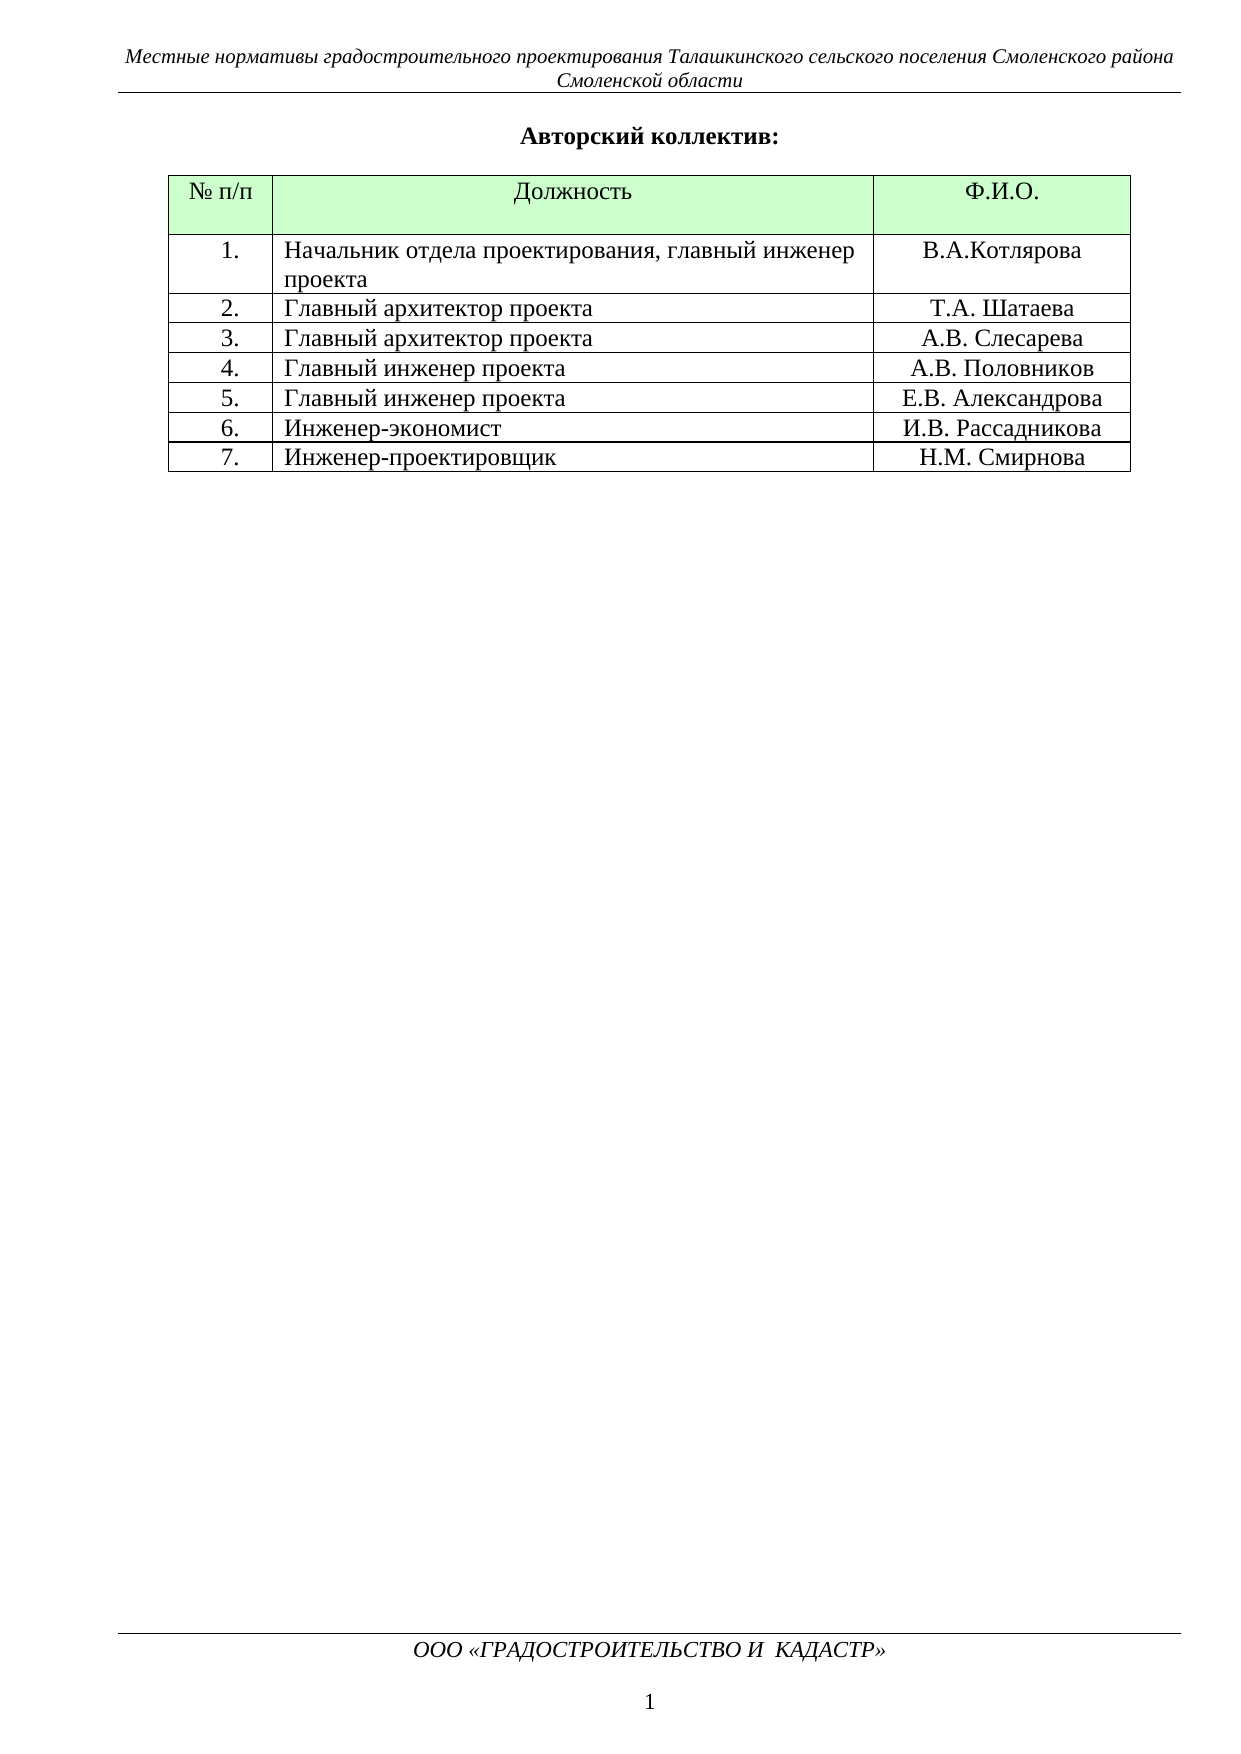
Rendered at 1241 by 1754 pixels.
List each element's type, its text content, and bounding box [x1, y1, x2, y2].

table_cell Начальник отдела проектирования, главный инженер проекта [273, 235, 873, 292]
table_header Должность [273, 176, 873, 234]
table_cell Инженер-экономист [273, 413, 873, 441]
table_cell Главный инженер проекта [273, 353, 873, 382]
table_cell Главный архитектор проекта [273, 323, 873, 352]
table_cell Главный инженер проекта [273, 383, 873, 412]
table_cell В.А.Котлярова [874, 235, 1130, 292]
table_cell И.В. Рассадникова [874, 413, 1130, 441]
table_cell Главный архитектор проекта [273, 294, 873, 322]
table_cell Инженер-проектировщик [273, 443, 873, 471]
table_cell [169, 383, 272, 412]
table_header Ф.И.О. [874, 176, 1130, 234]
table_cell [169, 413, 272, 441]
table_cell А.В. Половников [874, 353, 1130, 382]
text Авторский коллектив: [118, 121, 1181, 150]
table_cell [169, 235, 272, 292]
table_cell Е.В. Александрова [874, 383, 1130, 412]
table_cell Н.М. Смирнова [874, 443, 1130, 471]
table_cell А.В. Слесарева [874, 323, 1130, 352]
table_cell [169, 294, 272, 322]
table_cell Т.А. Шатаева [874, 294, 1130, 322]
table_header № п/п [169, 176, 272, 234]
table_cell [169, 323, 272, 352]
table_cell [169, 443, 272, 471]
table_cell [169, 353, 272, 382]
